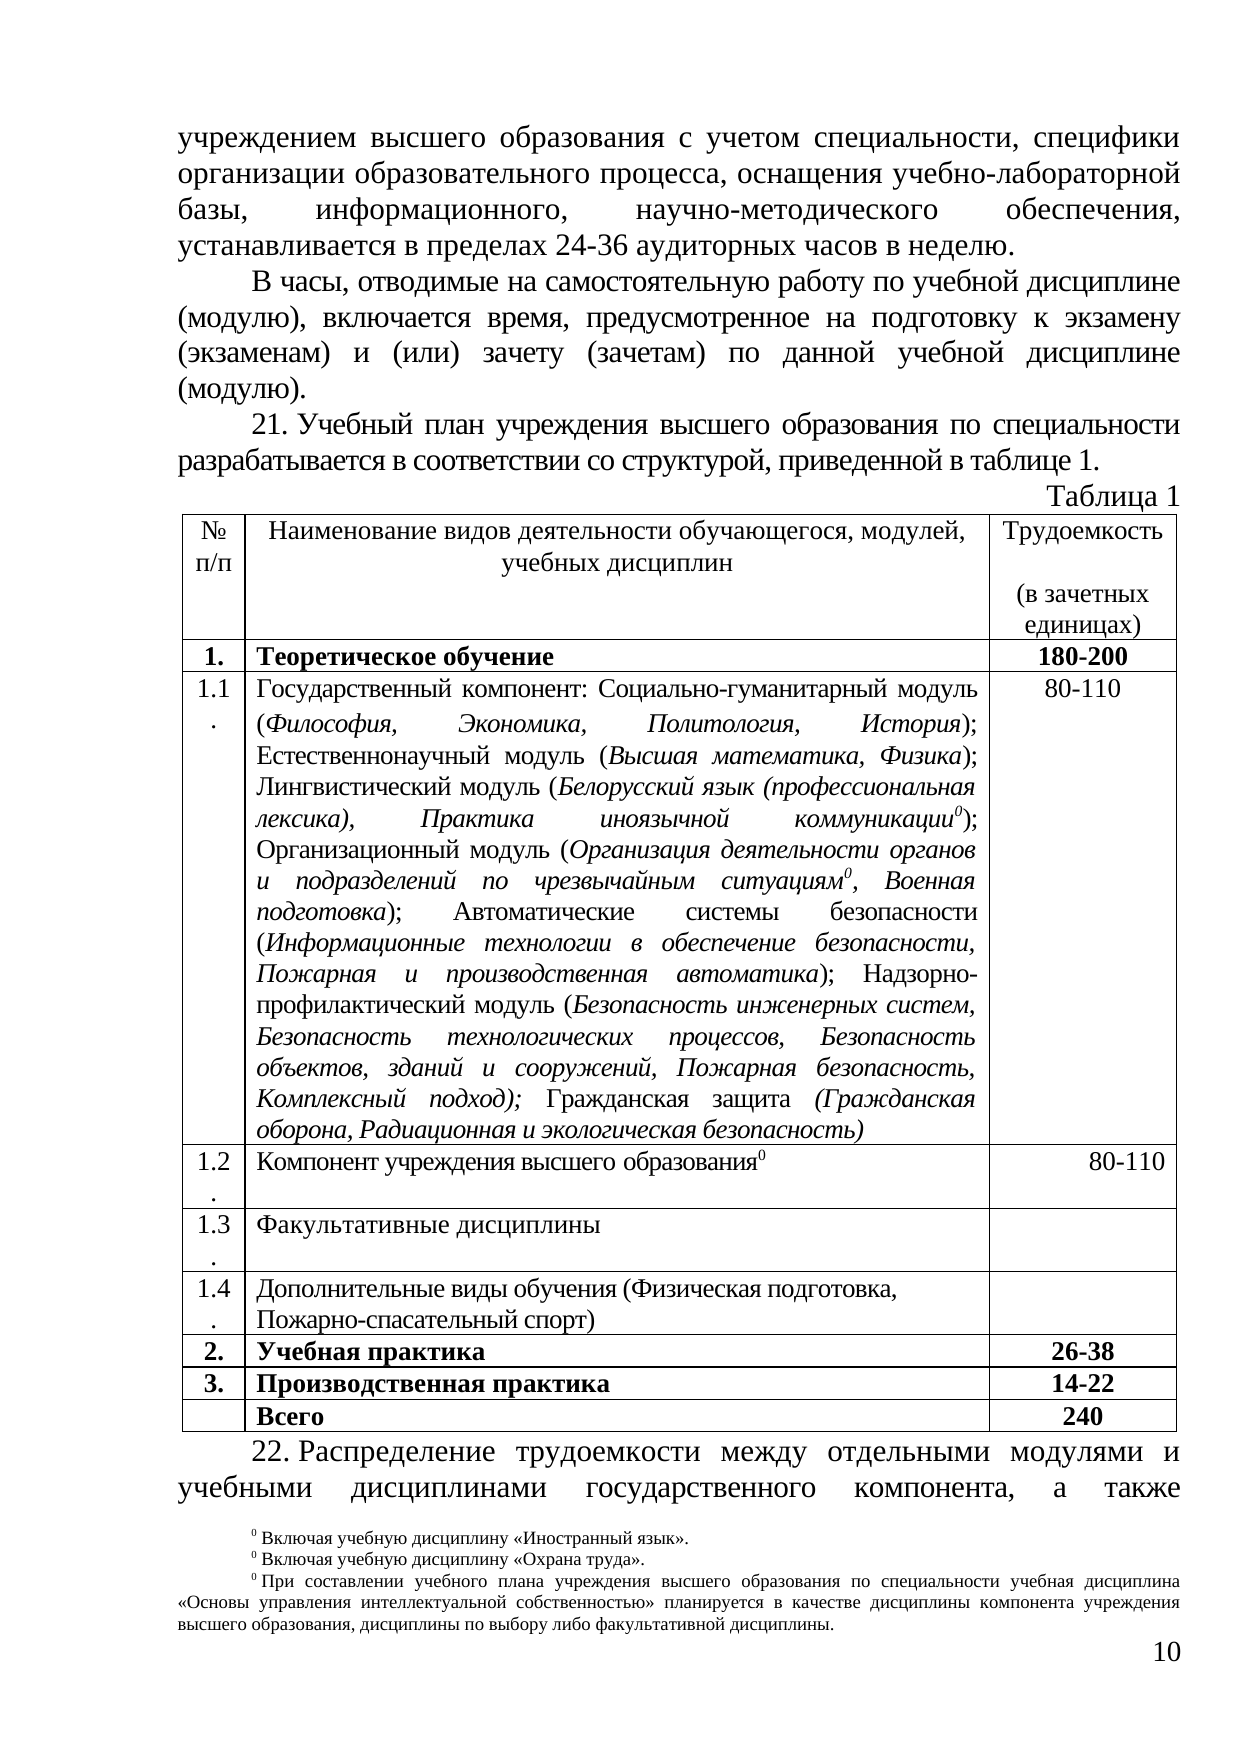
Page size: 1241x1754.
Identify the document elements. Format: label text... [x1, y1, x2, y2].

table_cell 2. [183, 1335, 244, 1366]
table_cell 80-110 [990, 1145, 1176, 1208]
table_cell 1. [183, 640, 244, 671]
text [177, 1432, 1181, 1504]
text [177, 118, 1181, 262]
table_cell Учебная практика [246, 1335, 989, 1366]
table_cell Компонент учреждения высшего образования [246, 1145, 989, 1208]
table_cell 14-22 [990, 1368, 1176, 1399]
text В часы, отводимые на самостоятельную работу по учебной дисциплине (модулю), включается время, предусмотренное на подготовку к экзамену (экзаменам) и (или) зачету (зачетам) по данной учебной дисциплине (модулю). [177, 262, 1181, 406]
text Таблица 1 [177, 477, 1181, 513]
table_cell 3. [183, 1368, 244, 1399]
table_cell 80-110 [990, 672, 1176, 1144]
table_cell Всего [246, 1400, 989, 1431]
table_cell 240 [990, 1400, 1176, 1431]
table_cell 1.4. [183, 1272, 244, 1334]
text 21. Учебный план учреждения высшего образования по специальности разрабатывается в соответствии со структурой, приведенной в таблице 1. [177, 406, 1181, 477]
table_cell 1.3. [183, 1209, 244, 1271]
table_header Наименование видов деятельности обучающегося, модулей, учебных дисциплин [246, 515, 989, 639]
table_cell [990, 1272, 1176, 1334]
table_header № п/п [183, 515, 244, 639]
table_cell 1.2. [183, 1145, 244, 1208]
table_cell 1.1. [183, 672, 244, 1144]
table_cell [183, 1400, 244, 1431]
table_cell Теоретическое обучение [246, 640, 989, 671]
table_header Трудоемкость (в зачетных единицах) [990, 515, 1176, 639]
table_cell 26-38 [990, 1335, 1176, 1366]
table_cell [990, 1209, 1176, 1271]
table_cell Производственная практика [246, 1368, 989, 1399]
table_cell 180-200 [990, 640, 1176, 671]
table_cell Факультативные дисциплины [246, 1209, 989, 1271]
table_cell Государственный компонент: Социально-гуманитарный модуль (Философия, Экономика, Политология, История); Естественнонаучный модуль (Высшая математика, Физика); Лингвистический модуль (Белорусский язык (профессиональная лексика), Практика иноязычной коммуникации); Организационный модуль (Организация деятельности органов и подразделений по чрезвычайным ситуациям, Военная подготовка); Автоматические системы безопасности (Информационные технологии в обеспечение безопасности, Пожарная и производственная автоматика); Надзорно-профилактический модуль (Безопасность инженерных систем, Безопасность технологических процессов, Безопасность объектов, зданий и сооружений, Пожарная безопасность, Комплексный подход); Гражданская защита (Гражданская оборона, Радиационная и экологическая безопасность) [246, 672, 989, 1144]
table_cell Дополнительные виды обучения (Физическая подготовка, Пожарно-спасательный спорт) [246, 1272, 989, 1334]
